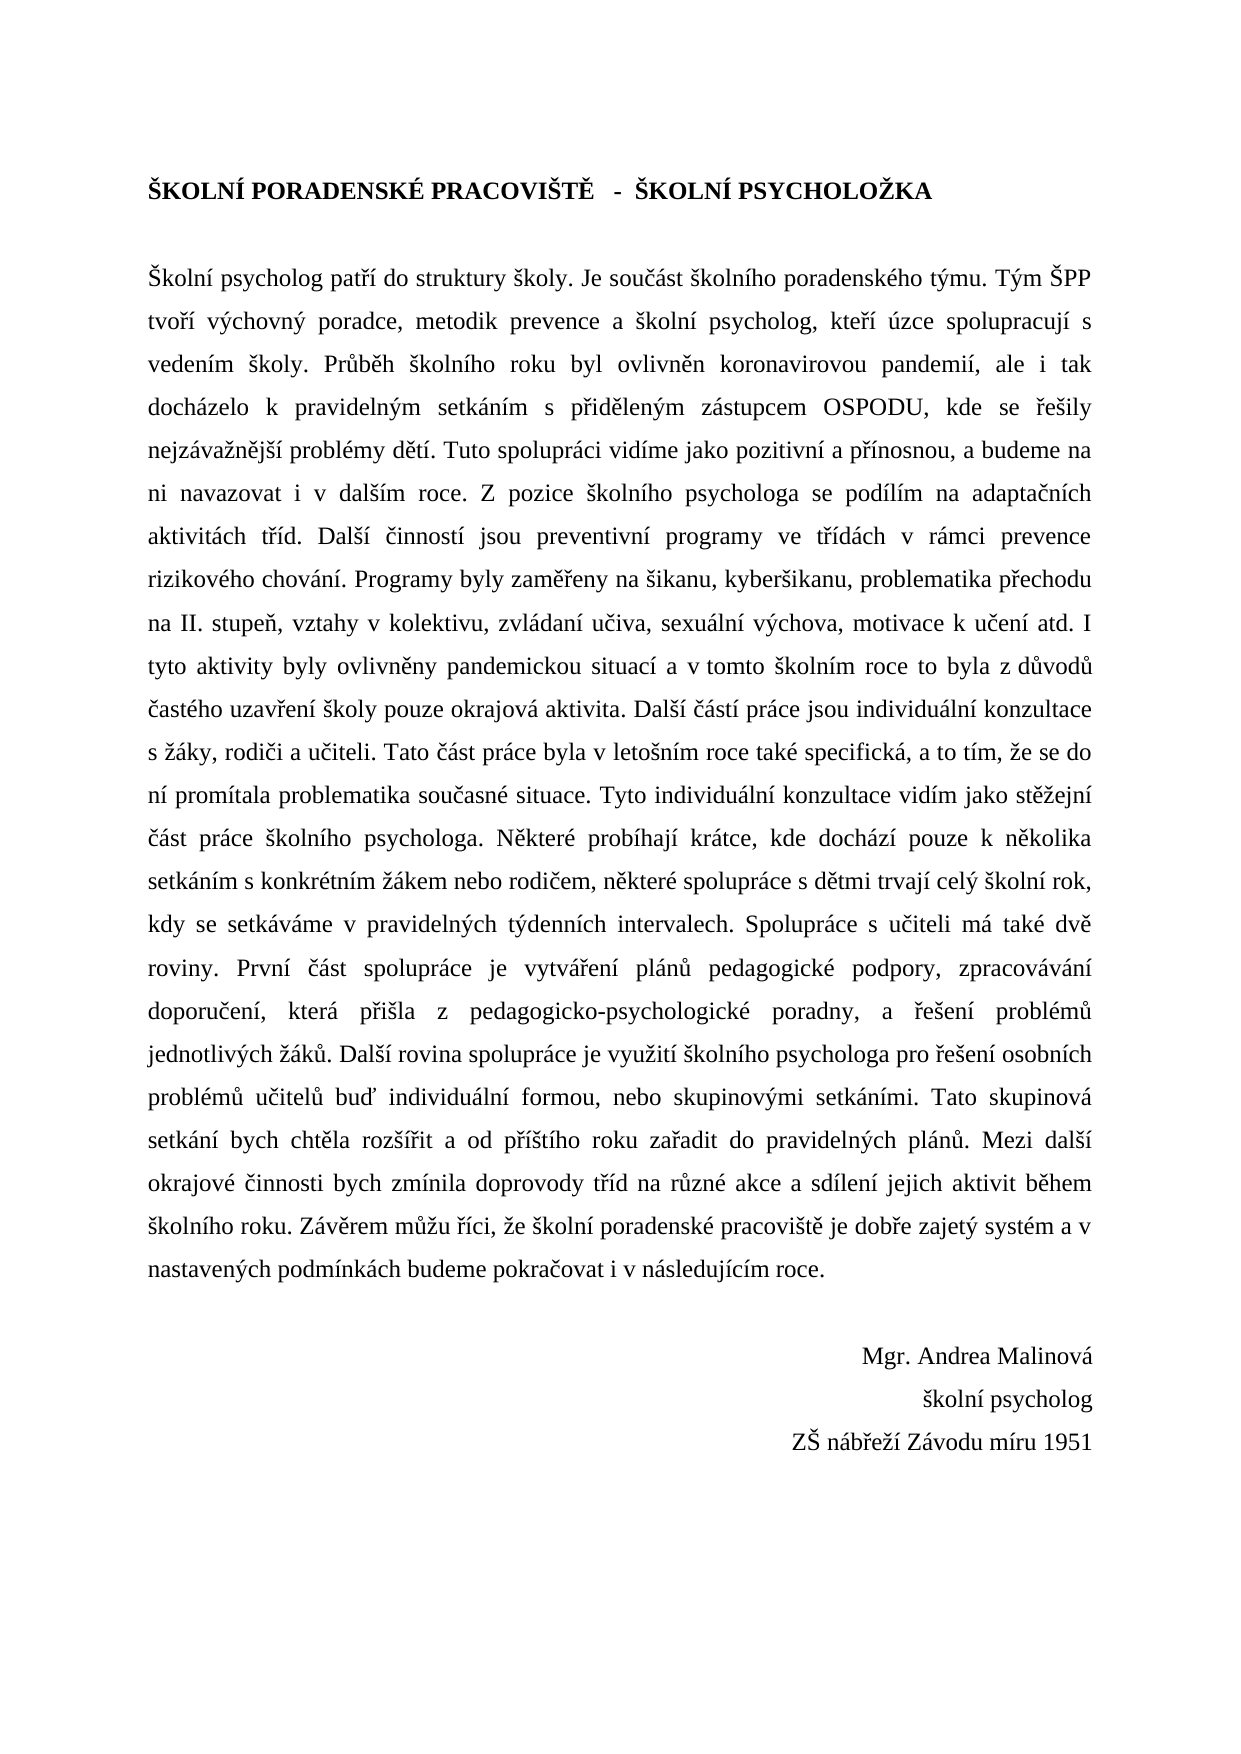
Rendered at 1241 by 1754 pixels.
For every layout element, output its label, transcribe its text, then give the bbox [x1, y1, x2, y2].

text ZŠ nábřeží Závodu míru 1951 [148, 1427, 1093, 1456]
text ŠKOLNÍ PORADENSKÉ PRACOVIŠTĚ - ŠKOLNÍ PSYCHOLOŽKA [148, 176, 1093, 205]
text Mgr. Andrea Malinová [148, 1341, 1093, 1369]
text Školní psycholog patří do struktury školy. Je součást školního poradenského týmu. Tým ŠPP tvoří výchovný poradce, metodik prevence a školní psycholog, kteří úzce spolupracují s vedením školy. Průběh školního roku byl ovlivněn koronavirovou pandemií, ale i tak docházelo k pravidelným setkáním s přiděleným zástupcem OSPODU, kde se řešily nejzávažnější problémy dětí. Tuto spolupráci vidíme jako pozitivní a přínosnou, a budeme na ni navazovat i v dalším roce. Z pozice školního psychologa se podílím na adaptačních aktivitách tříd. Další činností jsou preventivní programy ve třídách v rámci prevence rizikového chování. Programy byly zaměřeny na šikanu, kyberšikanu, problematika přechodu na II. stupeň, vztahy v kolektivu, zvládaní učiva, sexuální výchova, motivace k učení atd. I tyto aktivity byly ovlivněny pandemickou situací a v tomto školním roce to byla z důvodů častého uzavření školy pouze okrajová aktivita. Další částí práce jsou individuální konzultace s žáky, rodiči a učiteli. Tato část práce byla v letošním roce také specifická, a to tím, že se do ní promítala problematika současné situace. Tyto individuální konzultace vidím jako stěžejní část práce školního psychologa. Některé probíhají krátce, kde dochází pouze k několika setkáním s konkrétním žákem nebo rodičem, některé spolupráce s dětmi trvají celý školní rok, kdy se setkáváme v pravidelných týdenních intervalech. Spolupráce s učiteli má také dvě roviny. První část spolupráce je vytváření plánů pedagogické podpory, zpracovávání doporučení, která přišla z pedagogicko-psychologické poradny, a řešení problémů jednotlivých žáků. Další rovina spolupráce je využití školního psychologa pro řešení osobních problémů učitelů buď individuální formou, nebo skupinovými setkáními. Tato skupinová setkání bych chtěla rozšířit a od příštího roku zařadit do pravidelných plánů. Mezi další okrajové činnosti bych zmínila doprovody tříd na různé akce a sdílení jejich aktivit během školního roku. Závěrem můžu říci, že školní poradenské pracoviště je dobře zajetý systém a v nastavených podmínkách budeme pokračovat i v následujícím roce. [148, 263, 1093, 1283]
text školní psycholog [148, 1384, 1093, 1413]
